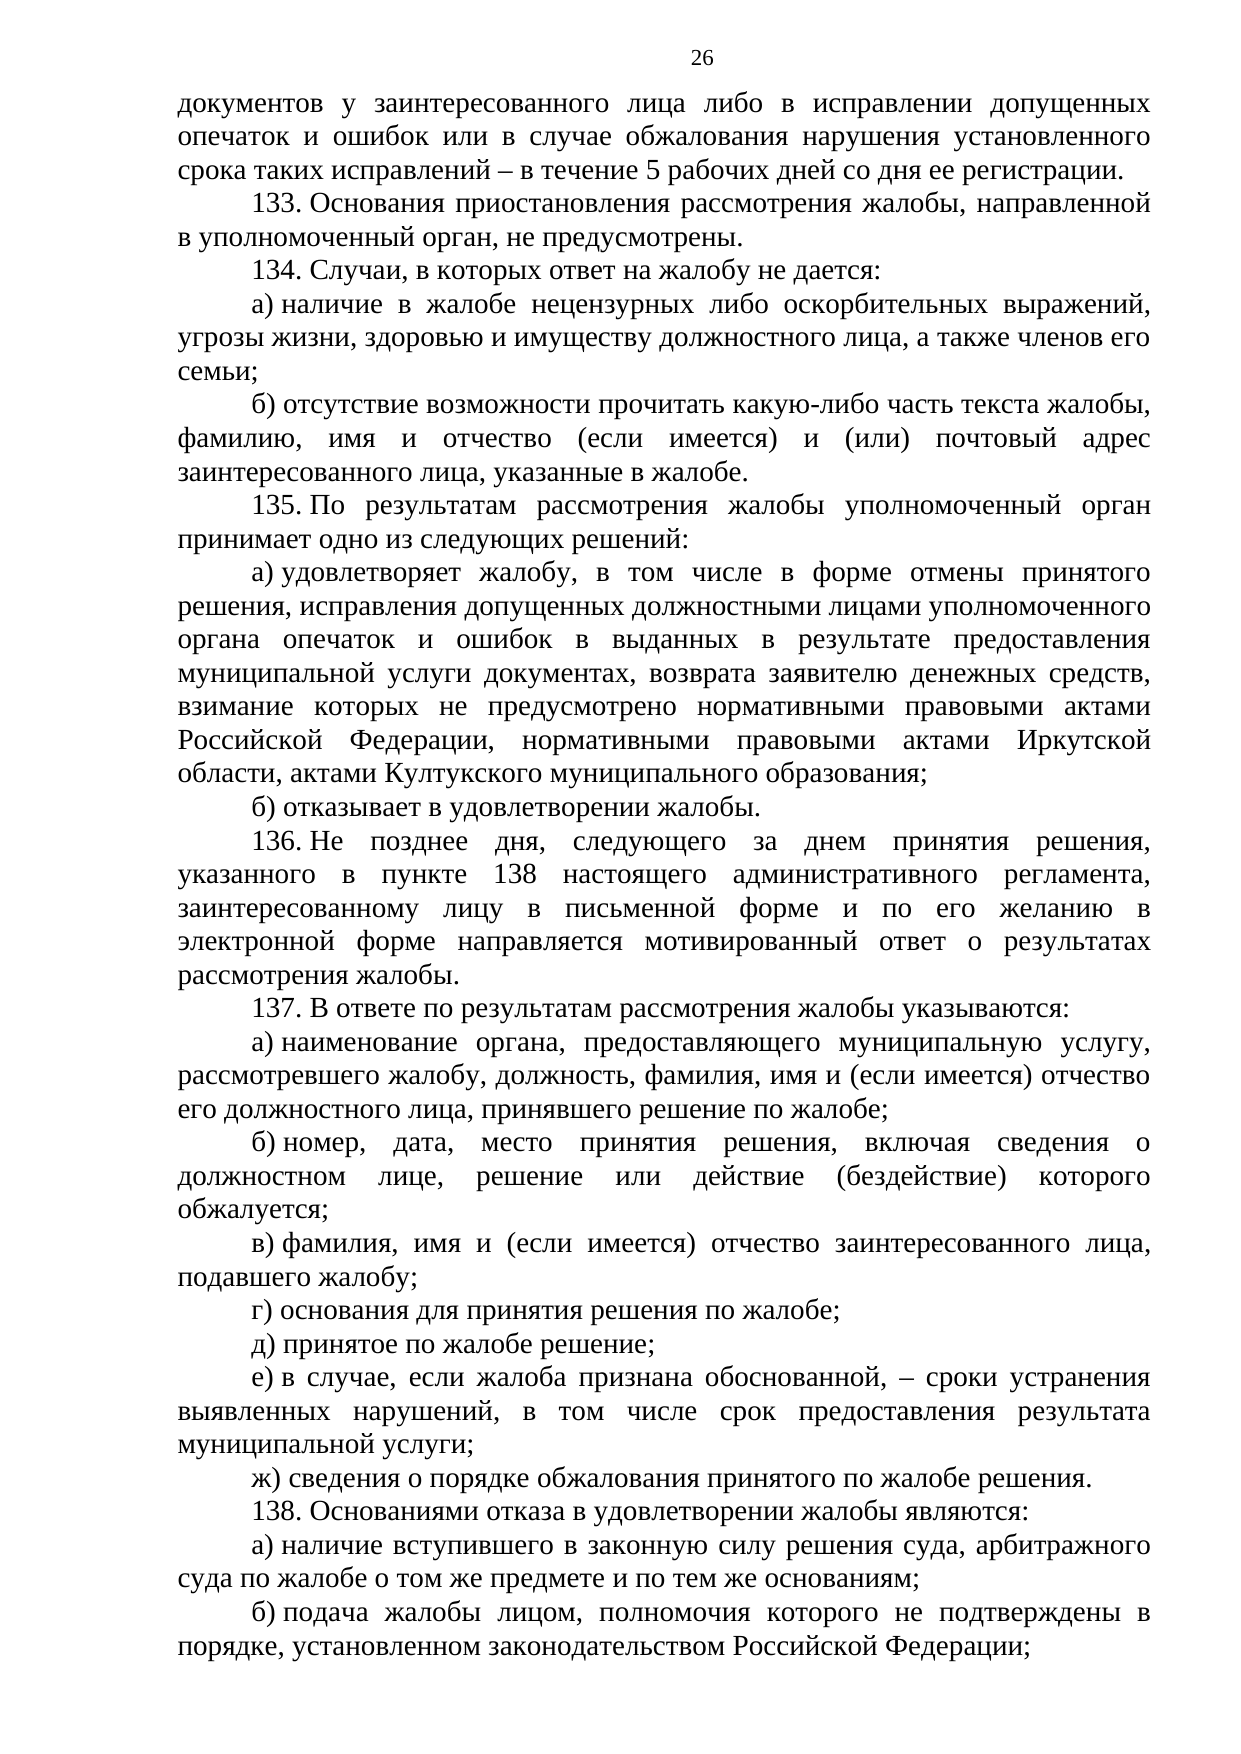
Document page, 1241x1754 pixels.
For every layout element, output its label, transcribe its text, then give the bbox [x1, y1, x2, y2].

text 137. В ответе по результатам рассмотрения жалобы указываются: [177, 990, 1152, 1024]
text в) фамилия, имя и (если имеется) отчество заинтересованного лица, подавшего жалобу; [177, 1225, 1152, 1292]
text 138. Основаниями отказа в удовлетворении жалобы являются: [177, 1493, 1152, 1527]
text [177, 85, 1152, 185]
text 134. Случаи, в которых ответ на жалобу не дается: [177, 252, 1152, 286]
text а) наличие в жалобе нецензурных либо оскорбительных выражений, угрозы жизни, здоровью и имуществу должностного лица, а также членов его семьи; [177, 286, 1152, 387]
text б) отсутствие возможности прочитать какую-либо часть текста жалобы, фамилию, имя и отчество (если имеется) и (или) почтовый адрес заинтересованного лица, указанные в жалобе. [177, 387, 1152, 487]
text а) удовлетворяет жалобу, в том числе в форме отмены принятого решения, исправления допущенных должностными лицами уполномоченного органа опечаток и ошибок в выданных в результате предоставления муниципальной услуги документах, возврата заявителю денежных средств, взимание которых не предусмотрено нормативными правовыми актами Российской Федерации, нормативными правовыми актами Иркутской области, актами Култукского муниципального образования; [177, 554, 1152, 789]
text ж) сведения о порядке обжалования принятого по жалобе решения. [177, 1460, 1152, 1493]
text б) отказывает в удовлетворении жалобы. [177, 789, 1152, 823]
text а) наименование органа, предоставляющего муниципальную услугу, рассмотревшего жалобу, должность, фамилия, имя и (если имеется) отчество его должностного лица, принявшего решение по жалобе; [177, 1024, 1152, 1124]
text б) подача жалобы лицом, полномочия которого не подтверждены в порядке, установленном законодательством Российской Федерации; [177, 1594, 1152, 1661]
text 136. Не позднее дня, следующего за днем принятия решения, указанного в пункте 138 настоящего административного регламента, заинтересованному лицу в письменной форме и по его желанию в электронной форме направляется мотивированный ответ о результатах рассмотрения жалобы. [177, 823, 1152, 990]
text а) наличие вступившего в законную силу решения суда, арбитражного суда по жалобе о том же предмете и по тем же основаниям; [177, 1527, 1152, 1594]
text 135. По результатам рассмотрения жалобы уполномоченный орган принимает одно из следующих решений: [177, 487, 1152, 554]
text б) номер, дата, место принятия решения, включая сведения о должностном лице, решение или действие (бездействие) которого обжалуется; [177, 1124, 1152, 1225]
text д) принятое по жалобе решение; [177, 1326, 1152, 1359]
text 133. Основания приостановления рассмотрения жалобы, направленной в уполномоченный орган, не предусмотрены. [177, 185, 1152, 252]
text е) в случае, если жалоба признана обоснованной, – сроки устранения выявленных нарушений, в том числе срок предоставления результата муниципальной услуги; [177, 1359, 1152, 1460]
text г) основания для принятия решения по жалобе; [177, 1292, 1152, 1326]
